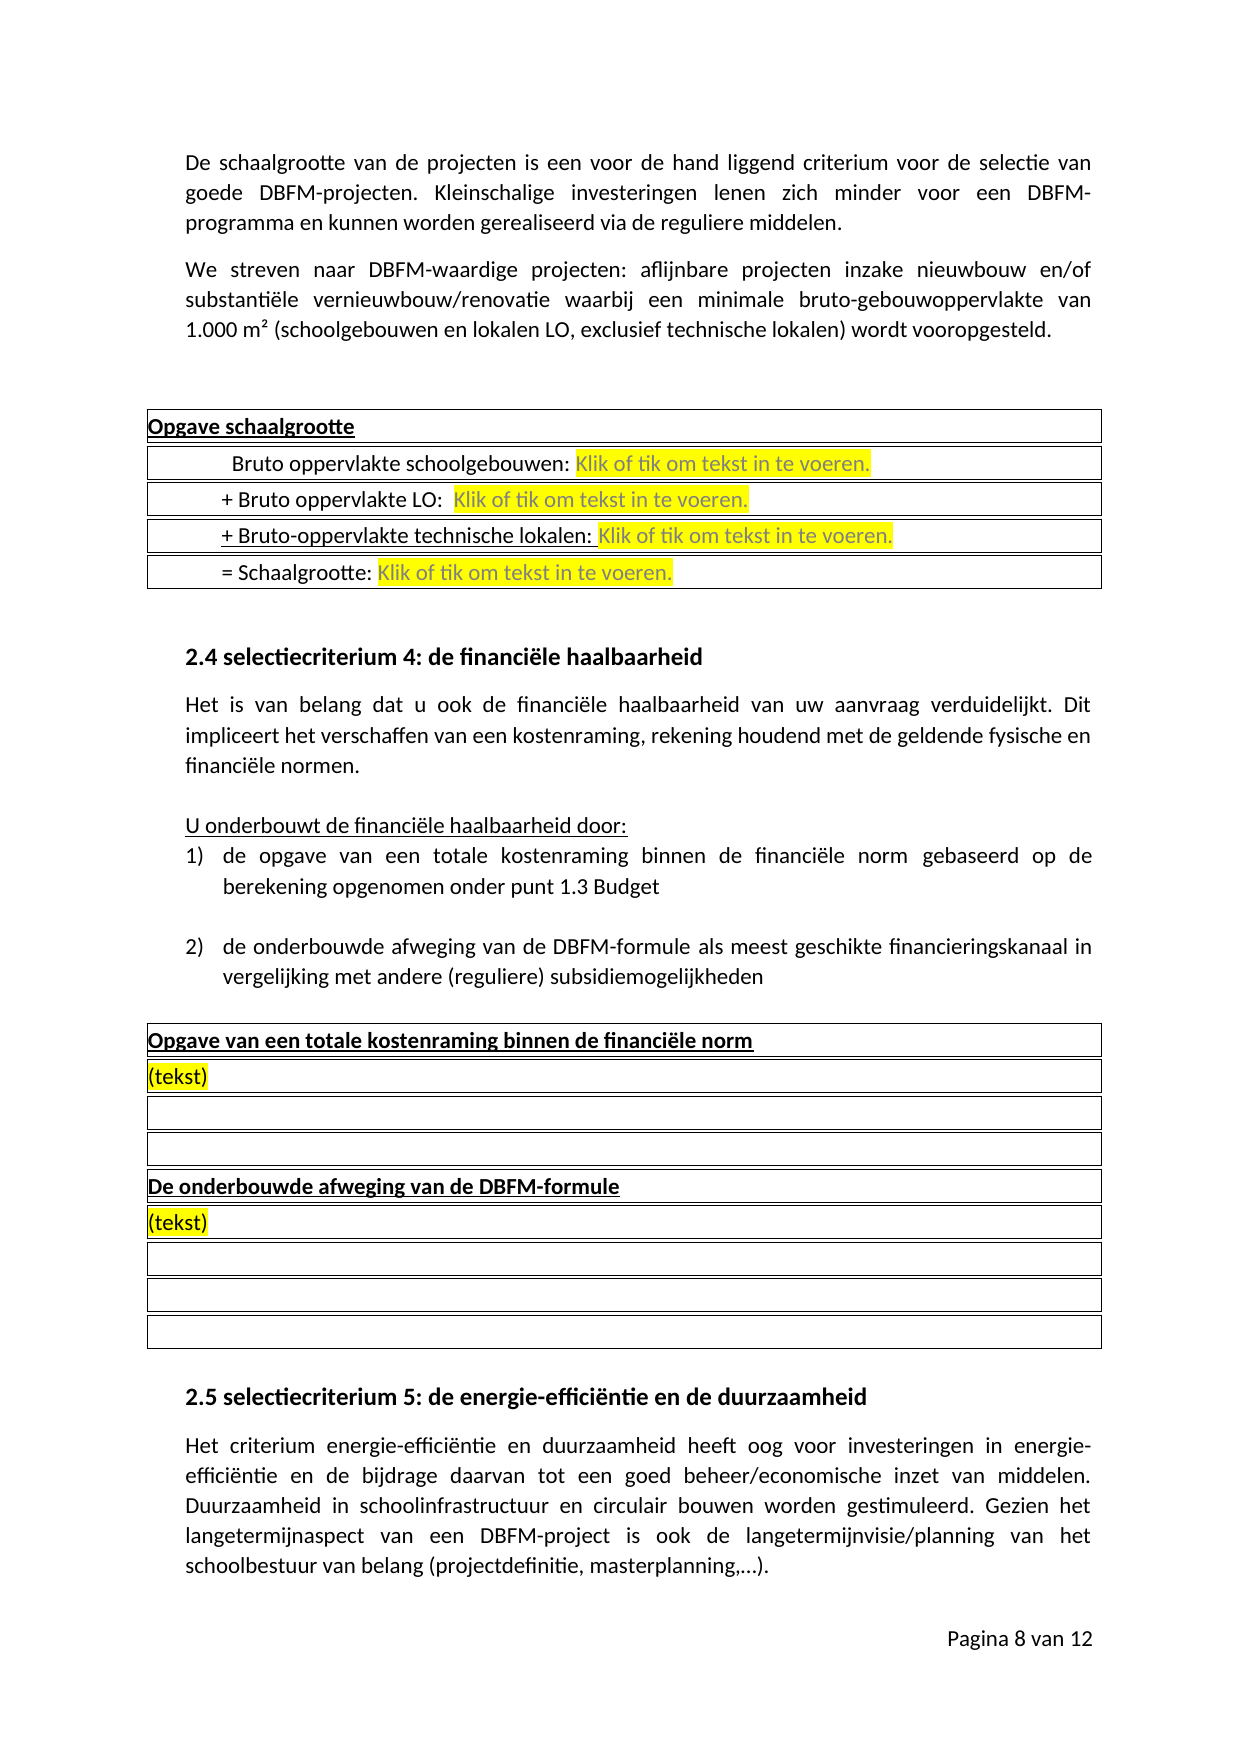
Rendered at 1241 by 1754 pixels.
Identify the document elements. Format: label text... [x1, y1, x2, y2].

text Opgave van een totale kostenraming binnen de financiële norm [148, 1024, 1101, 1056]
text + Bruto oppervlakte LO: [148, 483, 1101, 515]
text Het is van belang dat u ook de financiële haalbaarheid van uw aanvraag verduidelijkt. Dit impliceert het verschaffen van een kostenraming, rekening houdend met de geldende fysische en financiële normen. [185, 691, 1093, 779]
text (tekst) [148, 1206, 1101, 1238]
text + Bruto-oppervlakte technische lokalen: [148, 520, 1101, 552]
text De onderbouwde afweging van de DBFM-formule [148, 1170, 1101, 1202]
list 2.5 selectiecriterium 5: de energie-efficiëntie en de duurzaamheid [185, 1381, 1093, 1412]
list de opgave van een totale kostenraming binnen de financiële norm gebaseerd op de berekening opgenomen onder punt 1.3 Budget [185, 842, 1093, 900]
text U onderbouwt de financiële haalbaarheid door: [185, 811, 1093, 839]
list De schaalgrootte van de projecten is een voor de hand liggend criterium voor de selectie van goede DBFM-projecten. Kleinschalige investeringen lenen zich minder voor een DBFM-programma en kunnen worden gerealiseerd via de reguliere middelen. [185, 148, 1093, 236]
list de onderbouwde afweging van de DBFM-formule als meest geschikte financieringskanaal in vergelijking met andere (reguliere) subsidiemogelijkheden [185, 932, 1093, 990]
text Het criterium energie-efficiëntie en duurzaamheid heeft oog voor investeringen in energie-efficiëntie en de bijdrage daarvan tot een goed beheer/economische inzet van middelen. Duurzaamheid in schoolinfrastructuur en circulair bouwen worden gestimuleerd. Gezien het langetermijnaspect van een DBFM-project is ook de langetermijnvisie/planning van het schoolbestuur van belang (projectdefinitie, masterplanning,…). [185, 1431, 1093, 1579]
text Opgave schaalgrootte [148, 410, 1101, 442]
list 2.4 selectiecriterium 4: de financiële haalbaarheid [185, 641, 1093, 671]
list We streven naar DBFM-waardige projecten: aflijnbare projecten inzake nieuwbouw en/of substantiële vernieuwbouw/renovatie waarbij een minimale bruto-gebouwoppervlakte van 1.000 m² (schoolgebouwen en lokalen LO, exclusief technische lokalen) wordt vooropgesteld. [185, 255, 1093, 343]
text (tekst) [148, 1060, 1101, 1092]
text Bruto oppervlakte schoolgebouwen: [148, 447, 1101, 479]
text = Schaalgrootte: [148, 556, 1101, 588]
